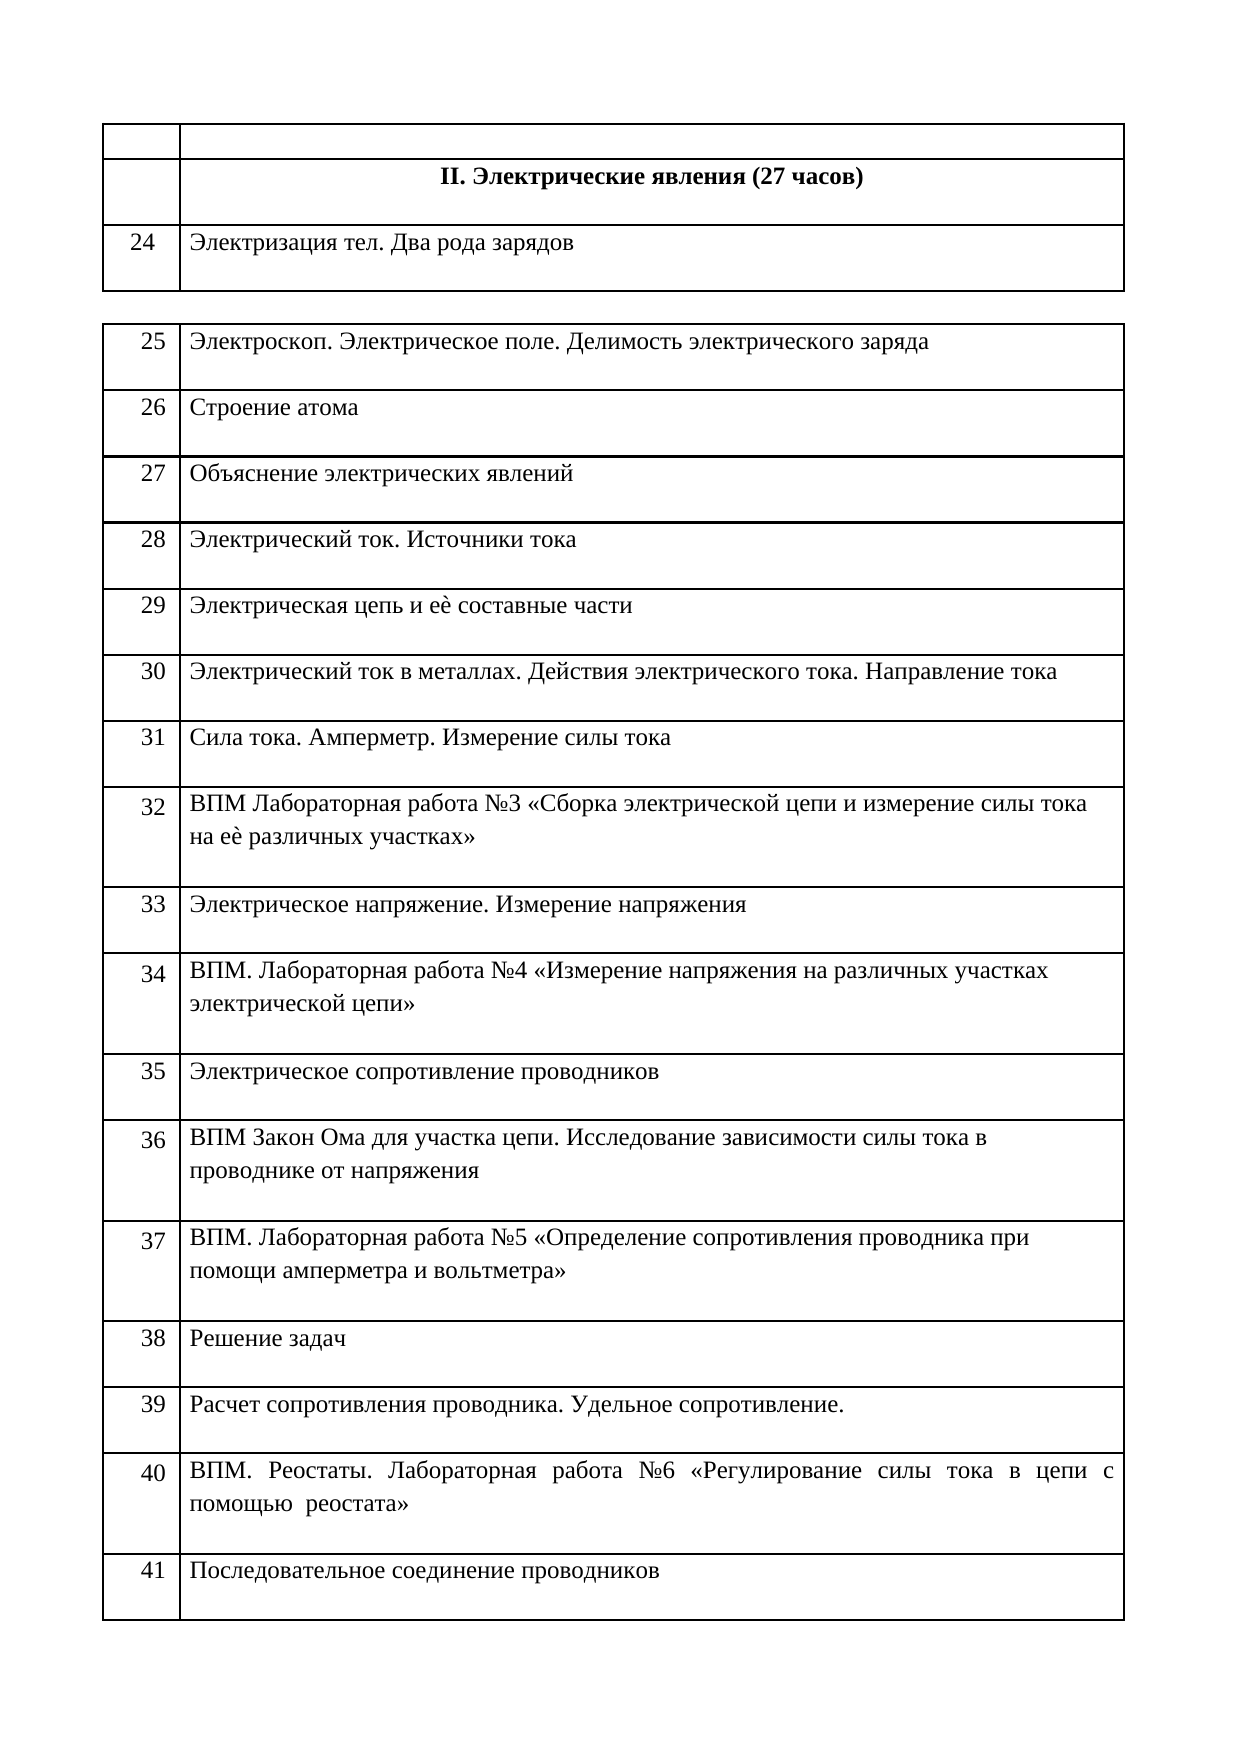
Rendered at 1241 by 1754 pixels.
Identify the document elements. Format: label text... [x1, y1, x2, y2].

table_cell 27 [104, 458, 179, 521]
table_cell Сила тока. Амперметр. Измерение силы тока [181, 722, 1123, 786]
table_cell 28 [104, 524, 179, 587]
table_cell ВПМ Лабораторная работа №3 «Сборка электрической цепи и измерение силы тока на еѐ различных участках» [181, 788, 1123, 886]
table_cell ВПМ. Реостаты. Лабораторная работа №6 «Регулирование силы тока в цепи с помощью реостата» [181, 1454, 1123, 1552]
table_cell 41 [104, 1555, 179, 1618]
table_cell 38 [104, 1322, 179, 1386]
table_header Электроскоп. Электрическое поле. Делимость электрического заряда [181, 325, 1123, 389]
table_cell 30 [104, 656, 179, 719]
table_cell 23 [104, 125, 179, 158]
table_cell Электрический ток. Источники тока [181, 524, 1123, 587]
table_cell Электрическое сопротивление проводников [181, 1055, 1123, 1119]
table_cell Решение задач [181, 1322, 1123, 1386]
table_cell 37 [104, 1222, 179, 1320]
table_cell 29 [104, 590, 179, 653]
table_cell II. Электрические явления (27 часов) [181, 160, 1123, 224]
table_cell 24 [104, 226, 179, 290]
table_cell Последовательное соединение проводников [181, 1555, 1123, 1618]
table_cell Электрическая цепь и еѐ составные части [181, 590, 1123, 653]
table_cell 34 [104, 954, 179, 1053]
table_cell Электрическое напряжение. Измерение напряжения [181, 888, 1123, 952]
table_header 25 [104, 325, 179, 389]
table_cell ВПМ. Лабораторная работа №5 «Определение сопротивления проводника при помощи амперметра и вольтметра» [181, 1222, 1123, 1320]
table_cell Объяснение электрических явлений [181, 458, 1123, 521]
table_cell Расчет сопротивления проводника. Удельное сопротивление. [181, 1388, 1123, 1452]
table_cell 40 [104, 1454, 179, 1552]
table_cell ВПМ. Лабораторная работа №4 «Измерение напряжения на различных участках электрической цепи» [181, 954, 1123, 1053]
table_cell 39 [104, 1388, 179, 1452]
table_cell Строение атома [181, 391, 1123, 455]
table_cell 26 [104, 391, 179, 455]
table_cell ВПМ Закон Ома для участка цепи. Исследование зависимости силы тока в проводнике от напряжения [181, 1121, 1123, 1219]
table_cell Электрический ток в металлах. Действия электрического тока. Направление тока [181, 656, 1123, 719]
table_cell [104, 160, 179, 224]
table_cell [181, 125, 1123, 158]
table_cell Электризация тел. Два рода зарядов [181, 226, 1123, 290]
table_cell 35 [104, 1055, 179, 1119]
table_cell 36 [104, 1121, 179, 1219]
table_cell 33 [104, 888, 179, 952]
table_cell 31 [104, 722, 179, 786]
table_cell 32 [104, 788, 179, 886]
